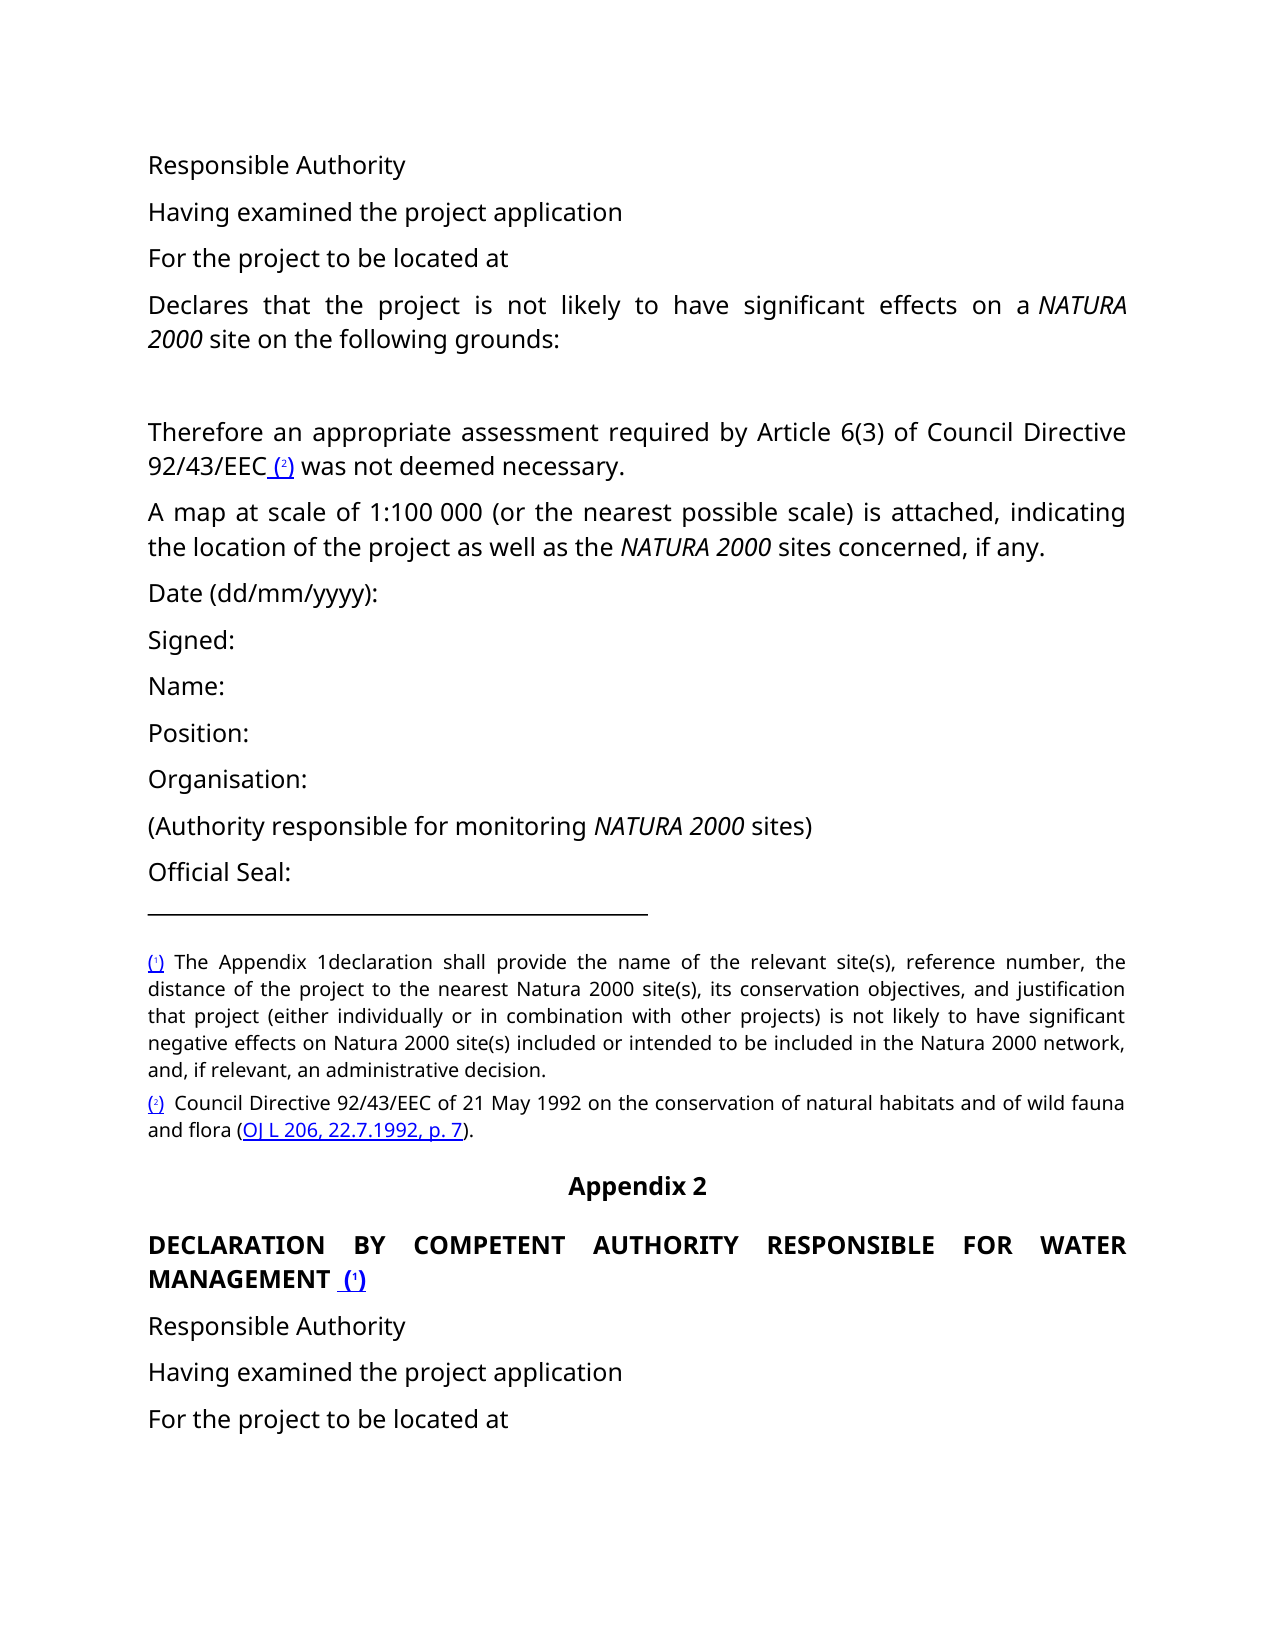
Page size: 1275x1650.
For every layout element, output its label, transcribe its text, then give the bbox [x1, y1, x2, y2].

text (Authority responsible for monitoring NATURA 2000 sites) [148, 808, 1127, 843]
text DECLARATION BY COMPETENT AUTHORITY RESPONSIBLE FOR WATER MANAGEMENT (1) [148, 1228, 1127, 1296]
text For the project to be located at [148, 241, 1127, 275]
text Position: [148, 715, 1127, 749]
text Having examined the project application [148, 194, 1127, 228]
text (2) Council Directive 92/43/EEC of 21 May 1992 on the conservation of natural habitats and of wild fauna and flora (OJ L 206, 22.7.1992, p. 7). [148, 1089, 1127, 1143]
text Appendix 2 [148, 1168, 1127, 1203]
text Responsible Authority [148, 148, 1127, 182]
text For the project to be located at [148, 1401, 1127, 1435]
text Therefore an appropriate assessment required by Article 6(3) of Council Directive 92/43/EEC (2) was not deemed necessary. [148, 414, 1127, 483]
text Official Seal: [148, 855, 1127, 889]
text Organisation: [148, 762, 1127, 796]
text Having examined the project application [148, 1355, 1127, 1389]
text Name: [148, 669, 1127, 703]
text Signed: [148, 622, 1127, 656]
text Responsible Authority [148, 1308, 1127, 1342]
text Date (dd/mm/yyyy): [148, 576, 1127, 610]
text A map at scale of 1:100 000 (or the nearest possible scale) is attached, indicating the location of the project as well as the NATURA 2000 sites concerned, if any. [148, 495, 1127, 563]
text Declares that the project is not likely to have significant effects on a NATURA 2000 site on the following grounds: [148, 287, 1127, 355]
text (1) The Appendix 1declaration shall provide the name of the relevant site(s), reference number, the distance of the project to the nearest Natura 2000 site(s), its conservation objectives, and justification that project (either individually or in combination with other projects) is not likely to have significant negative effects on Natura 2000 site(s) included or intended to be included in the Natura 2000 network, and, if relevant, an administrative decision. [148, 948, 1127, 1083]
